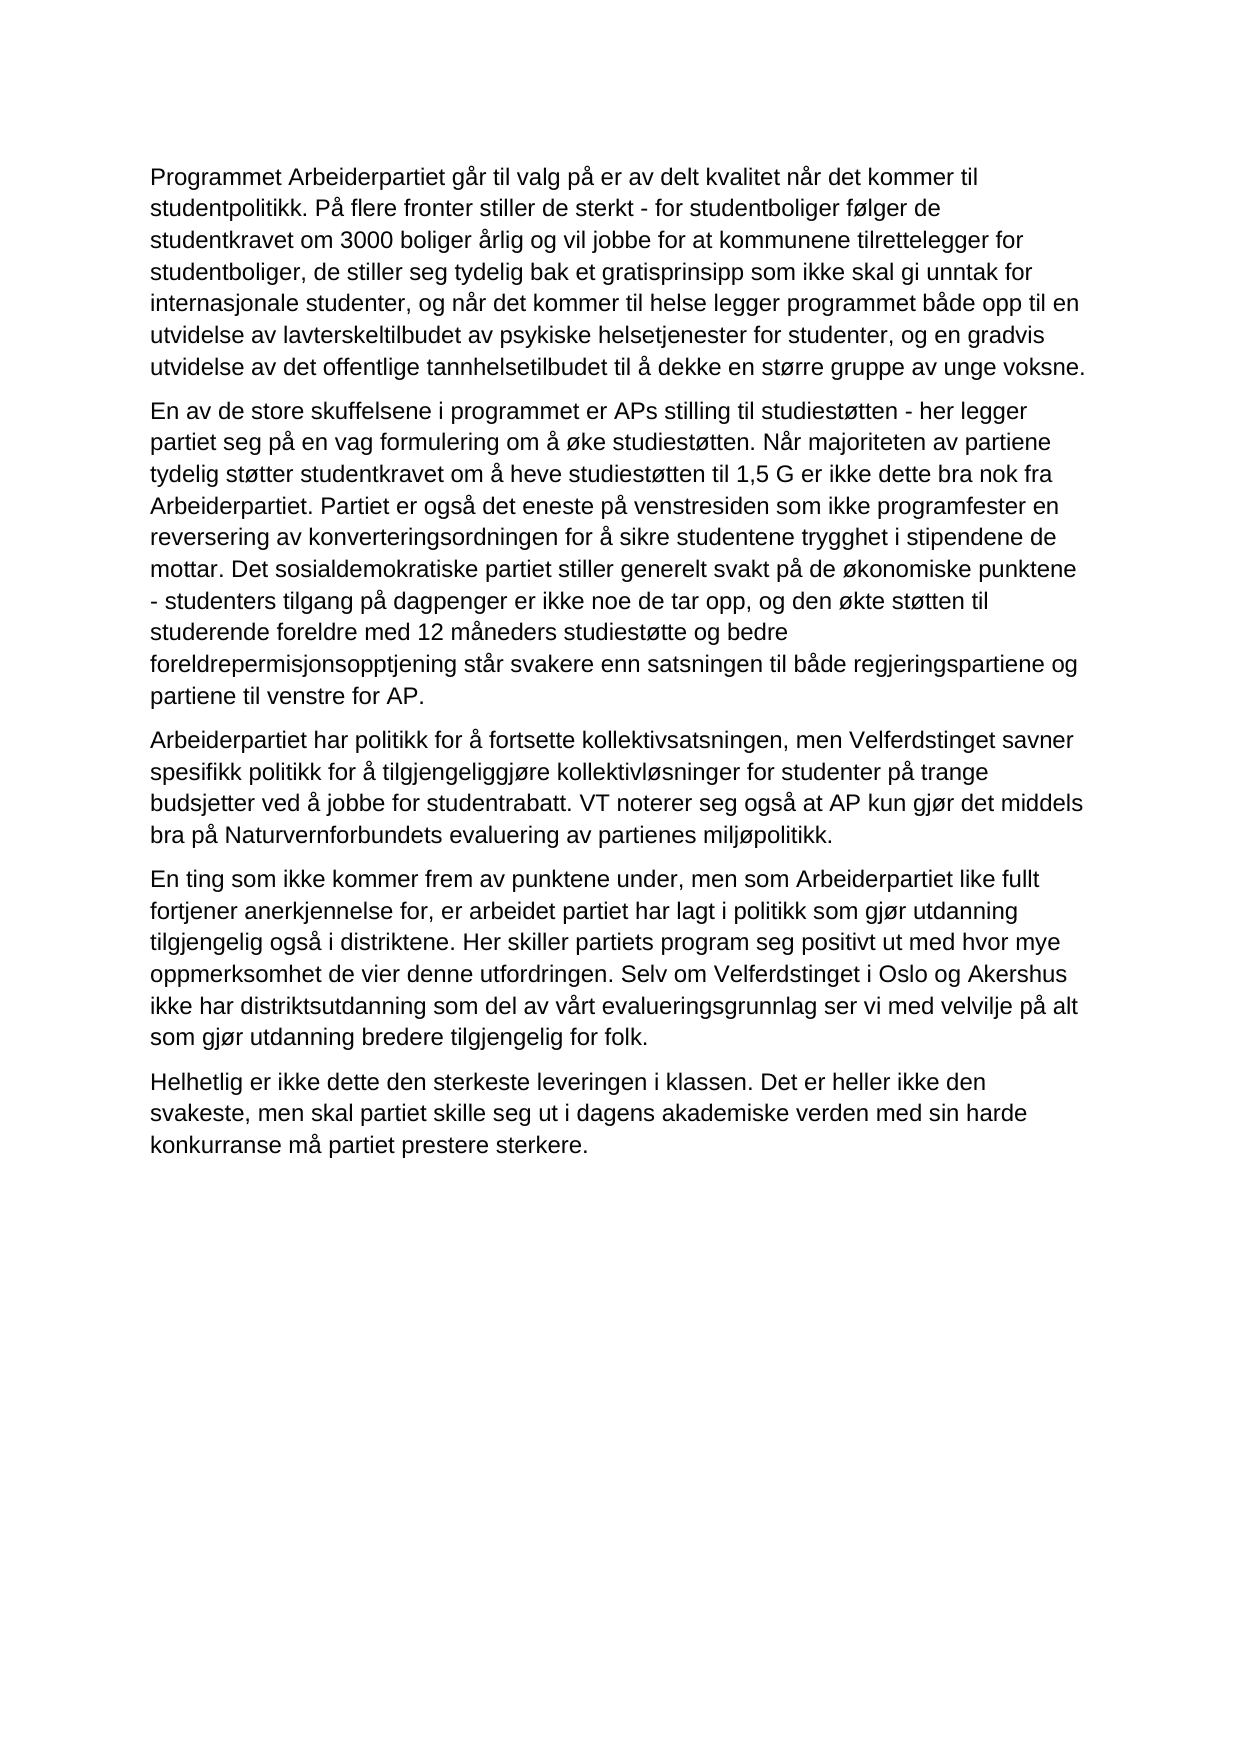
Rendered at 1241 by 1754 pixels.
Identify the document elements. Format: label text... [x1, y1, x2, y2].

text Arbeiderpartiet har politikk for å fortsette kollektivsatsningen, men Velferdstinget savner spesifikk politikk for å tilgjengeliggjøre kollektivløsninger for studenter på trange budsjetter ved å jobbe for studentrabatt. VT noterer seg også at AP kun gjør det middels bra på Naturvernforbundets evaluering av partienes miljøpolitikk. [150, 726, 1090, 848]
text Programmet Arbeiderpartiet går til valg på er av delt kvalitet når det kommer til studentpolitikk. På flere fronter stiller de sterkt - for studentboliger følger de studentkravet om 3000 boliger årlig og vil jobbe for at kommunene tilrettelegger for studentboliger, de stiller seg tydelig bak et gratisprinsipp som ikke skal gi unntak for internasjonale studenter, og når det kommer til helse legger programmet både opp til en utvidelse av lavterskeltilbudet av psykiske helsetjenester for studenter, og en gradvis utvidelse av det offentlige tannhelsetilbudet til å dekke en større gruppe av unge voksne. [150, 162, 1090, 380]
text En ting som ikke kommer frem av punktene under, men som Arbeiderpartiet like fullt fortjener anerkjennelse for, er arbeidet partiet har lagt i politikk som gjør utdanning tilgjengelig også i distriktene. Her skiller partiets program seg positivt ut med hvor mye oppmerksomhet de vier denne utfordringen. Selv om Velferdstinget i Oslo og Akershus ikke har distriktsutdanning som del av vårt evalueringsgrunnlag ser vi med velvilje på alt som gjør utdanning bredere tilgjengelig for folk. [150, 865, 1090, 1051]
text En av de store skuffelsene i programmet er APs stilling til studiestøtten - her legger partiet seg på en vag formulering om å øke studiestøtten. Når majoriteten av partiene tydelig støtter studentkravet om å heve studiestøtten til 1,5 G er ikke dette bra nok fra Arbeiderpartiet. Partiet er også det eneste på venstresiden som ikke programfester en reversering av konverteringsordningen for å sikre studentene trygghet i stipendene de mottar. Det sosialdemokratiske partiet stiller generelt svakt på de økonomiske punktene - studenters tilgang på dagpenger er ikke noe de tar opp, og den økte støtten til studerende foreldre med 12 måneders studiestøtte og bedre foreldrepermisjonsopptjening står svakere enn satsningen til både regjeringspartiene og partiene til venstre for AP. [150, 397, 1090, 709]
text Helhetlig er ikke dette den sterkeste leveringen i klassen. Det er heller ikke den svakeste, men skal partiet skille seg ut i dagens akademiske verden med sin harde konkurranse må partiet prestere sterkere. [150, 1067, 1090, 1158]
